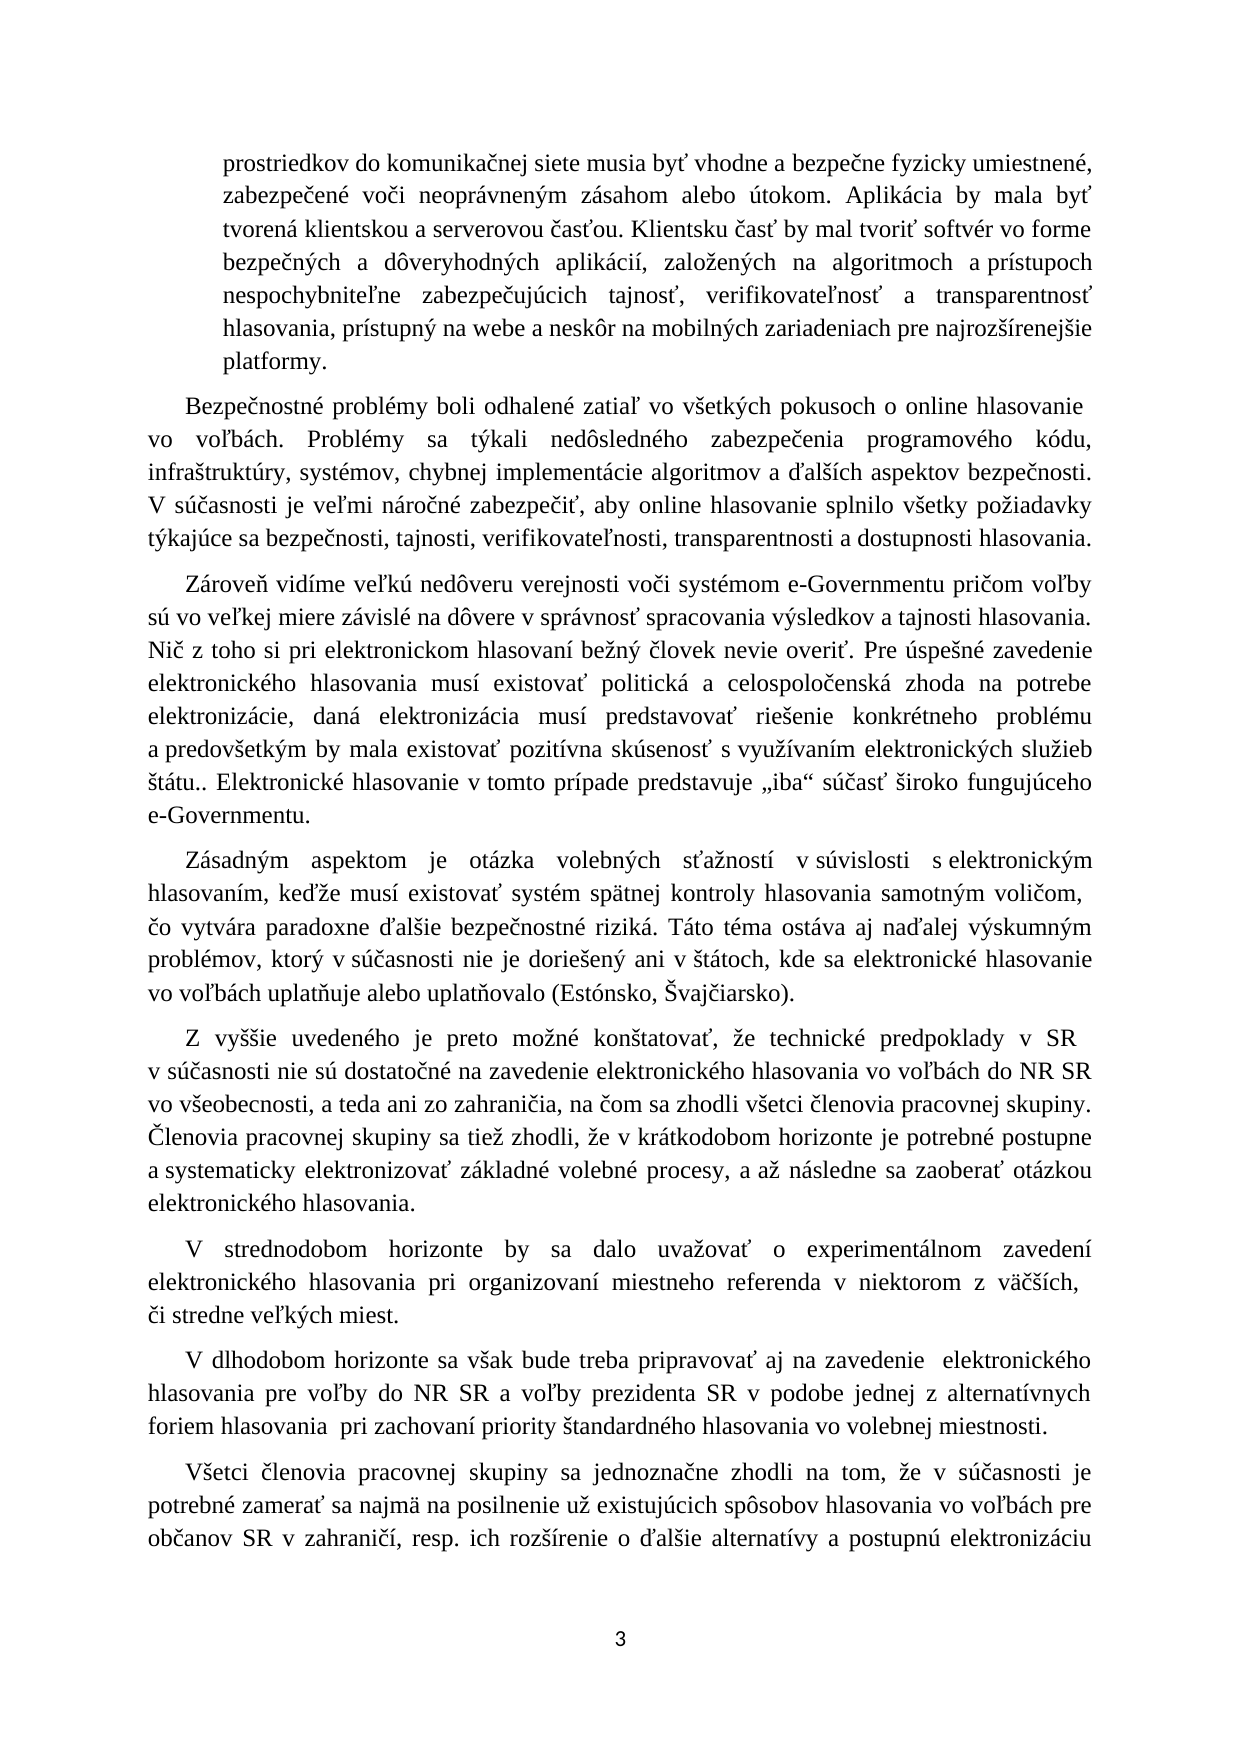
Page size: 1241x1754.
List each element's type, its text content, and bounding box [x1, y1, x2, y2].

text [148, 1457, 1093, 1552]
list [185, 148, 1093, 374]
text Zároveň vidíme veľkú nedôveru verejnosti voči systémom e-Governmentu pričom voľby sú vo veľkej miere závislé na dôvere v správnosť spracovania výsledkov a tajnosti hlasovania. Nič z toho si pri elektronickom hlasovaní bežný človek nevie overiť. Pre úspešné zavedenie elektronického hlasovania musí existovať politická a celospoločenská zhoda na potrebe elektronizácie, daná elektronizácia musí predstavovať riešenie konkrétneho problému a predovšetkým by mala existovať pozitívna skúsenosť s využívaním elektronických služieb štátu.. Elektronické hlasovanie v tomto prípade predstavuje „iba“ súčasť široko fungujúceho e-Governmentu. [148, 569, 1093, 829]
text Zásadným aspektom je otázka volebných sťažností v súvislosti s elektronickým hlasovaním, keďže musí existovať systém spätnej kontroly hlasovania samotným voličom, čo vytvára paradoxne ďalšie bezpečnostné riziká. Táto téma ostáva aj naďalej výskumným problémov, ktorý v súčasnosti nie je doriešený ani v štátoch, kde sa elektronické hlasovanie vo voľbách uplatňuje alebo uplatňovalo (Estónsko, Švajčiarsko). [148, 846, 1093, 1006]
text V strednodobom horizonte by sa dalo uvažovať o experimentálnom zavedení elektronického hlasovania pri organizovaní miestneho referenda v niektorom z väčších, či stredne veľkých miest. [148, 1234, 1093, 1328]
text Z vyššie uvedeného je preto možné konštatovať, že technické predpoklady v SR v súčasnosti nie sú dostatočné na zavedenie elektronického hlasovania vo voľbách do NR SR vo všeobecnosti, a teda ani zo zahraničia, na čom sa zhodli všetci členovia pracovnej skupiny. Členovia pracovnej skupiny sa tiež zhodli, že v krátkodobom horizonte je potrebné postupne a systematicky elektronizovať základné volebné procesy, a až následne sa zaoberať otázkou elektronického hlasovania. [148, 1023, 1093, 1217]
text V dlhodobom horizonte sa však bude treba pripravovať aj na zavedenie elektronického hlasovania pre voľby do NR SR a voľby prezidenta SR v podobe jednej z alternatívnych foriem hlasovania pri zachovaní priority štandardného hlasovania vo volebnej miestnosti. [148, 1345, 1093, 1440]
text Bezpečnostné problémy boli odhalené zatiaľ vo všetkých pokusoch o online hlasovanie vo voľbách. Problémy sa týkali nedôsledného zabezpečenia programového kódu, infraštruktúry, systémov, chybnej implementácie algoritmov a ďalších aspektov bezpečnosti. V súčasnosti je veľmi náročné zabezpečiť, aby online hlasovanie splnilo všetky požiadavky týkajúce sa bezpečnosti, tajnosti, verifikovateľnosti, transparentnosti a dostupnosti hlasovania. [148, 391, 1093, 552]
